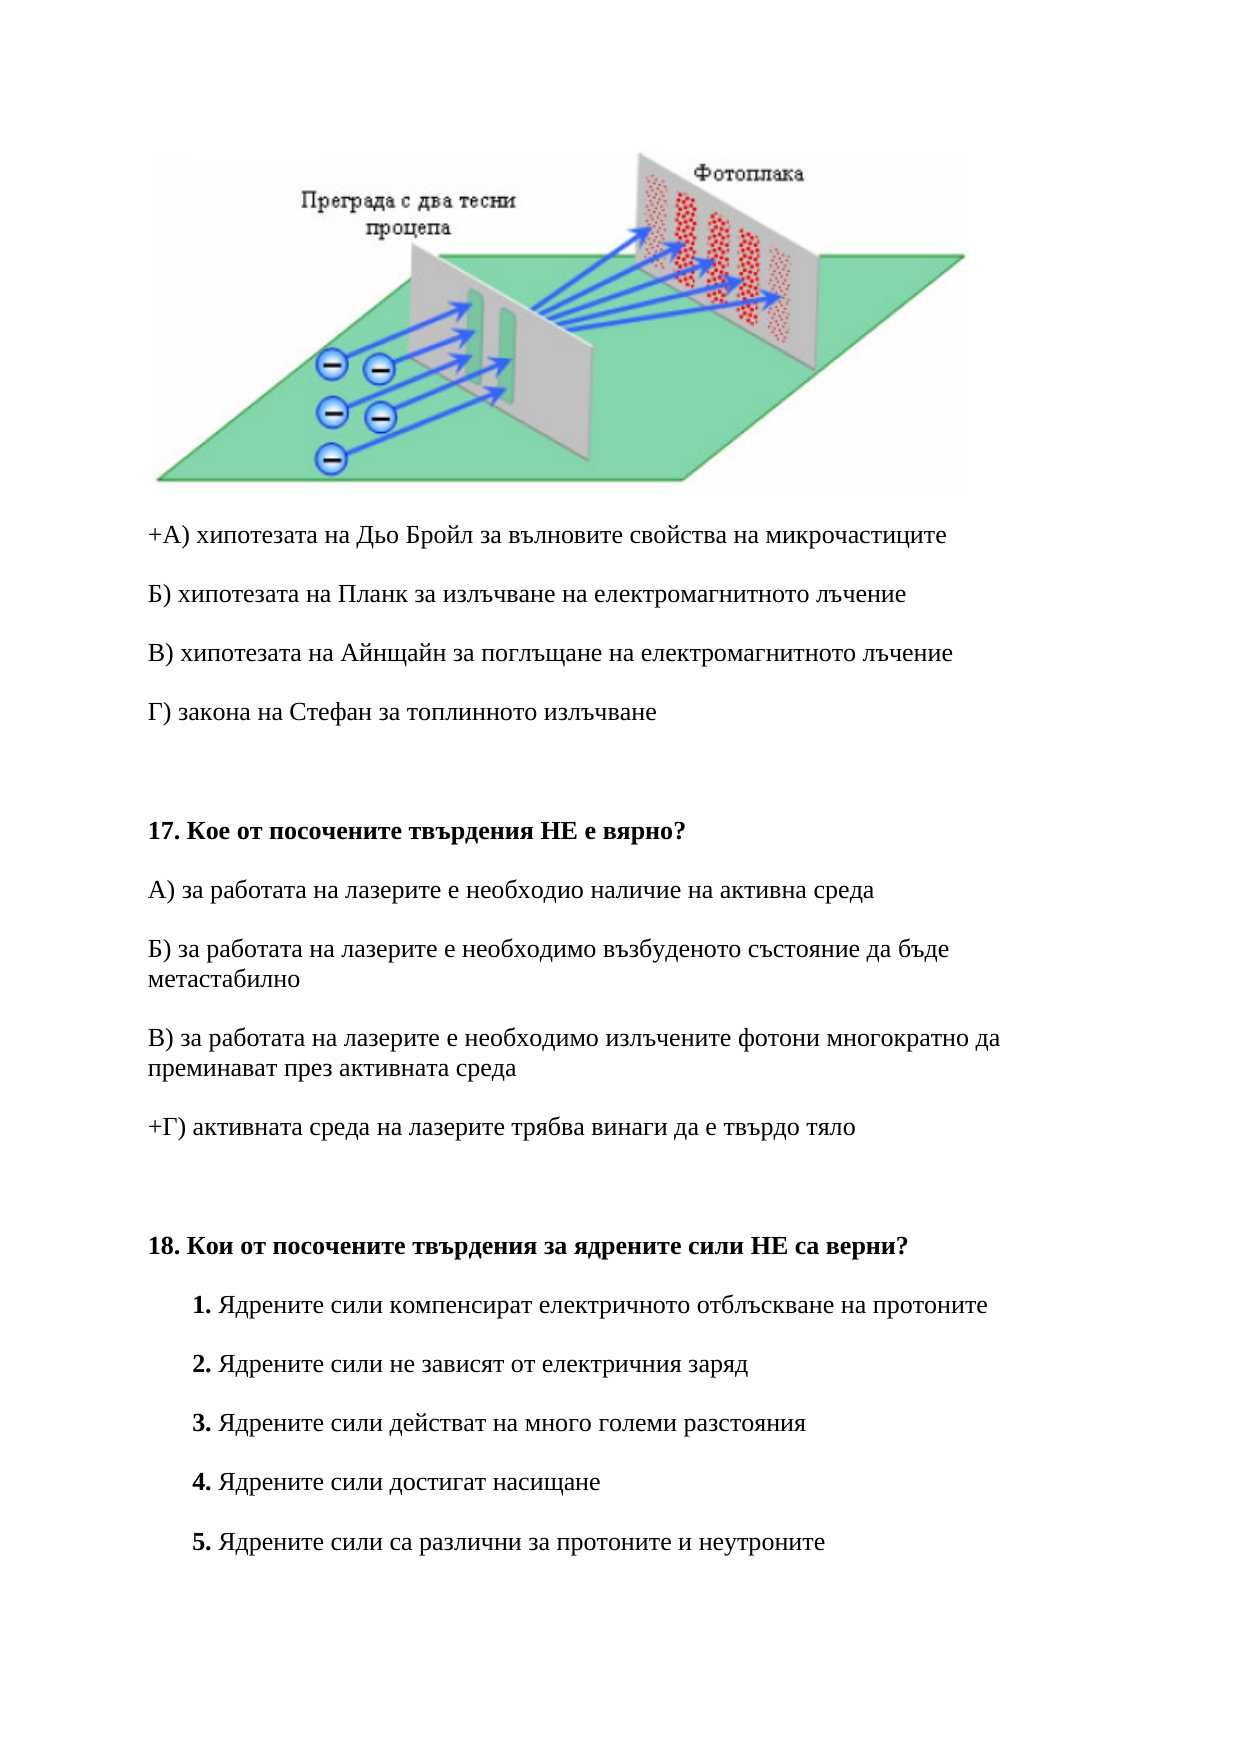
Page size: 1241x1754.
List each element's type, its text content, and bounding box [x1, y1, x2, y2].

text 1. Ядрените сили компенсират електричното отблъскване на протоните [192, 1289, 1093, 1319]
picture [147, 147, 967, 490]
text В) хипотезата на Айнщайн за поглъщане на електромагнитното лъчение [148, 637, 1093, 667]
text Б) хипотезата на Планк за излъчване на електромагнитното лъчение [148, 578, 1093, 608]
text Г) закона на Стефан за топлинното излъчване [148, 696, 1093, 726]
text +А) хипотезата на Дьо Бройл за вълновите свойства на микрочастиците [148, 519, 1093, 549]
text А) за работата на лазерите е необходио наличие на активна среда [148, 874, 1093, 904]
text 4. Ядрените сили достигат насищане [192, 1466, 1093, 1496]
text 18. Кои от посочените твърдения за ядрените сили НЕ са верни? [148, 1230, 1093, 1260]
text Б) за работата на лазерите е необходимо възбуденото състояние да бъде метастабилно [148, 933, 1093, 993]
text +Г) активната среда на лазерите трябва винаги да е твърдо тяло [148, 1111, 1093, 1141]
text 5. Ядрените сили са различни за протоните и неутроните [192, 1526, 1093, 1556]
text 17. Кое от посочените твърдения НЕ е вярно? [148, 815, 1093, 845]
text 3. Ядрените сили действат на много големи разстояния [192, 1407, 1093, 1437]
text 2. Ядрените сили не зависят от електричния заряд [192, 1348, 1093, 1378]
text В) за работата на лазерите е необходимо излъчените фотони многократно да преминават през активната среда [148, 1022, 1093, 1082]
